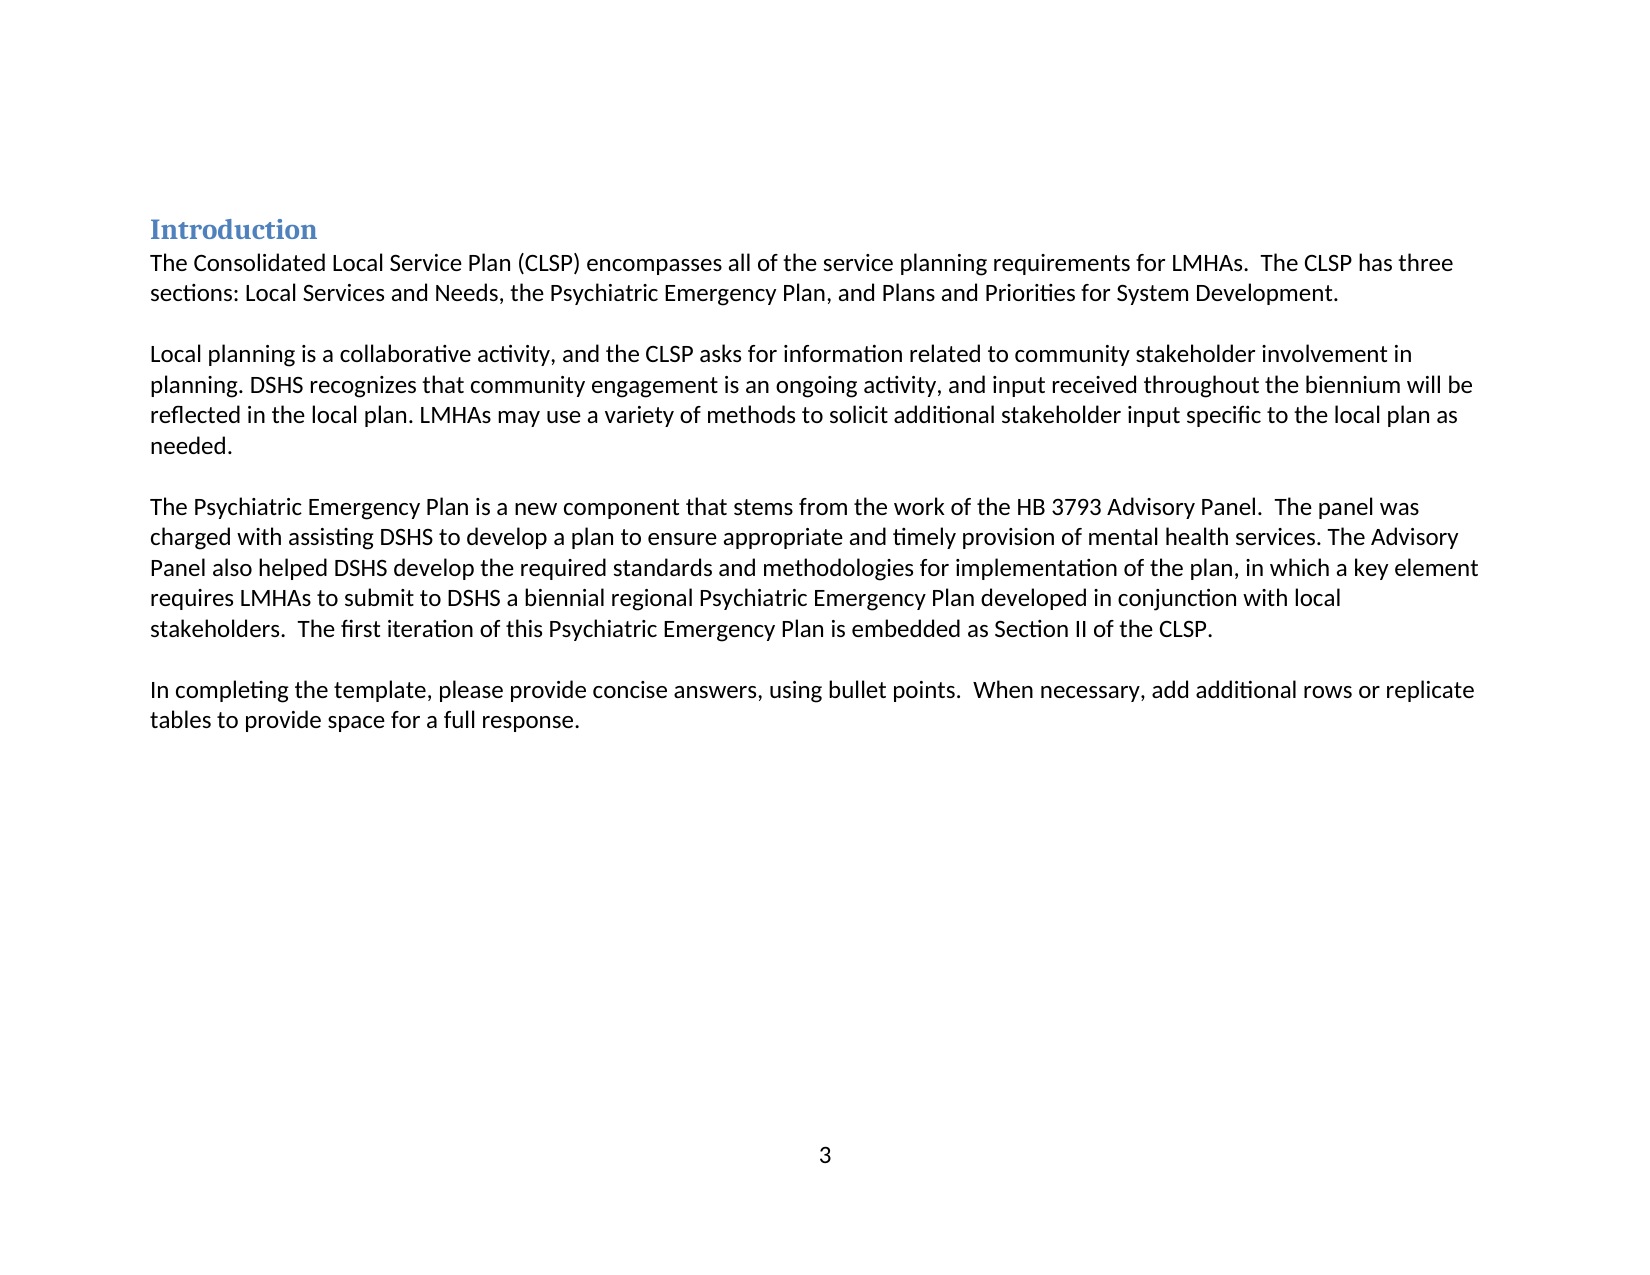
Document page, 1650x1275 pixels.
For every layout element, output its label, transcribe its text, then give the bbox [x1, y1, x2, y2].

text The Consolidated Local Service Plan (CLSP) encompasses all of the service planning requirements for LMHAs. The CLSP has three sections: Local Services and Needs, the Psychiatric Emergency Plan, and Plans and Priorities for System Development. [150, 247, 1481, 308]
text The Psychiatric Emergency Plan is a new component that stems from the work of the HB 3793 Advisory Panel. The panel was charged with assisting DSHS to develop a plan to ensure appropriate and timely provision of mental health services. The Advisory Panel also helped DSHS develop the required standards and methodologies for implementation of the plan, in which a key element requires LMHAs to submit to DSHS a biennial regional Psychiatric Emergency Plan developed in conjunction with local stakeholders. The first iteration of this Psychiatric Emergency Plan is embedded as Section II of the CLSP. [150, 491, 1481, 643]
text In completing the template, please provide concise answers, using bullet points. When necessary, add additional rows or replicate tables to provide space for a full response. [150, 674, 1481, 735]
subtitle Introduction [150, 213, 1481, 247]
text Local planning is a collaborative activity, and the CLSP asks for information related to community stakeholder involvement in planning. DSHS recognizes that community engagement is an ongoing activity, and input received throughout the biennium will be reflected in the local plan. LMHAs may use a variety of methods to solicit additional stakeholder input specific to the local plan as needed. [150, 338, 1481, 460]
